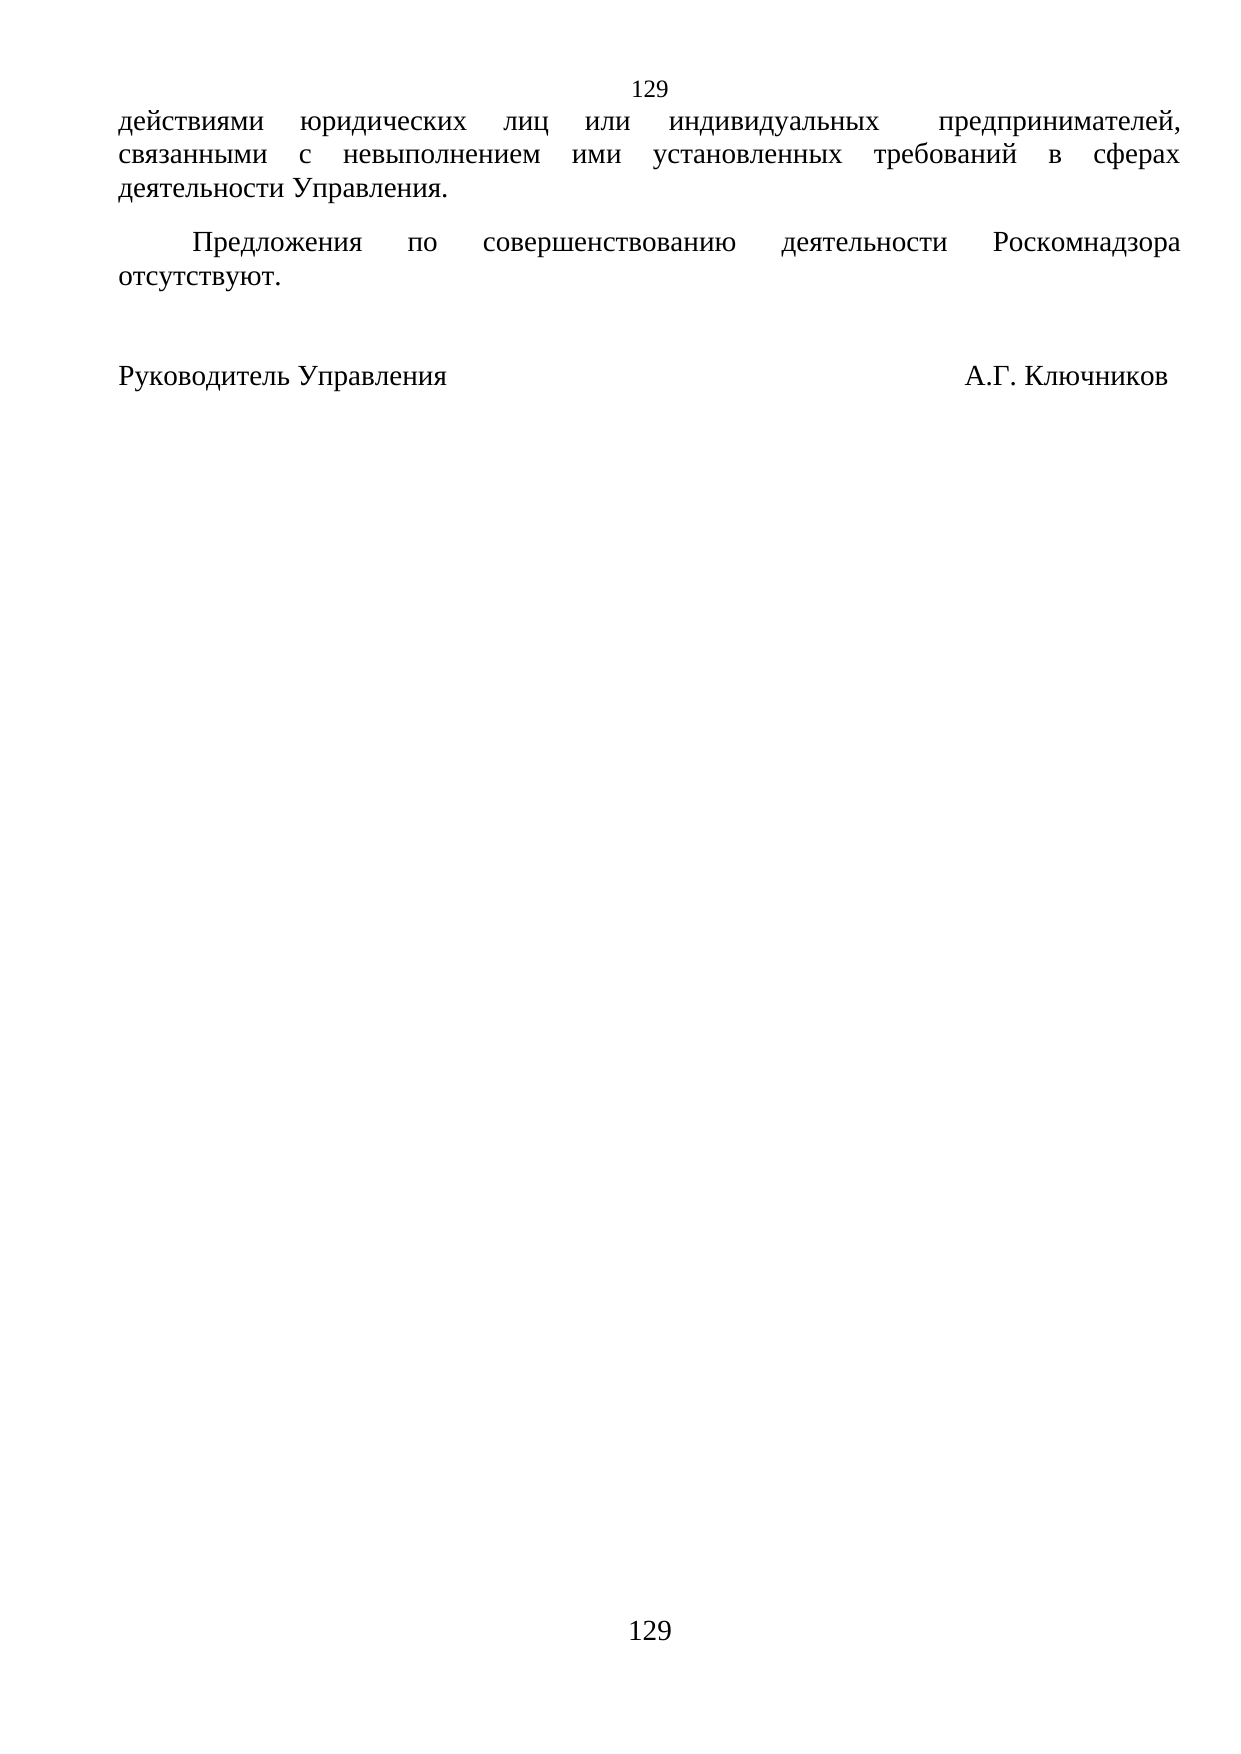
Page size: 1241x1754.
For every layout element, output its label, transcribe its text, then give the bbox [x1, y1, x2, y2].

text Руководитель Управления А.Г. Ключников [118, 358, 1181, 392]
text Предложения по совершенствованию деятельности Роскомнадзора отсутствуют. [118, 224, 1181, 291]
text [118, 103, 1181, 203]
